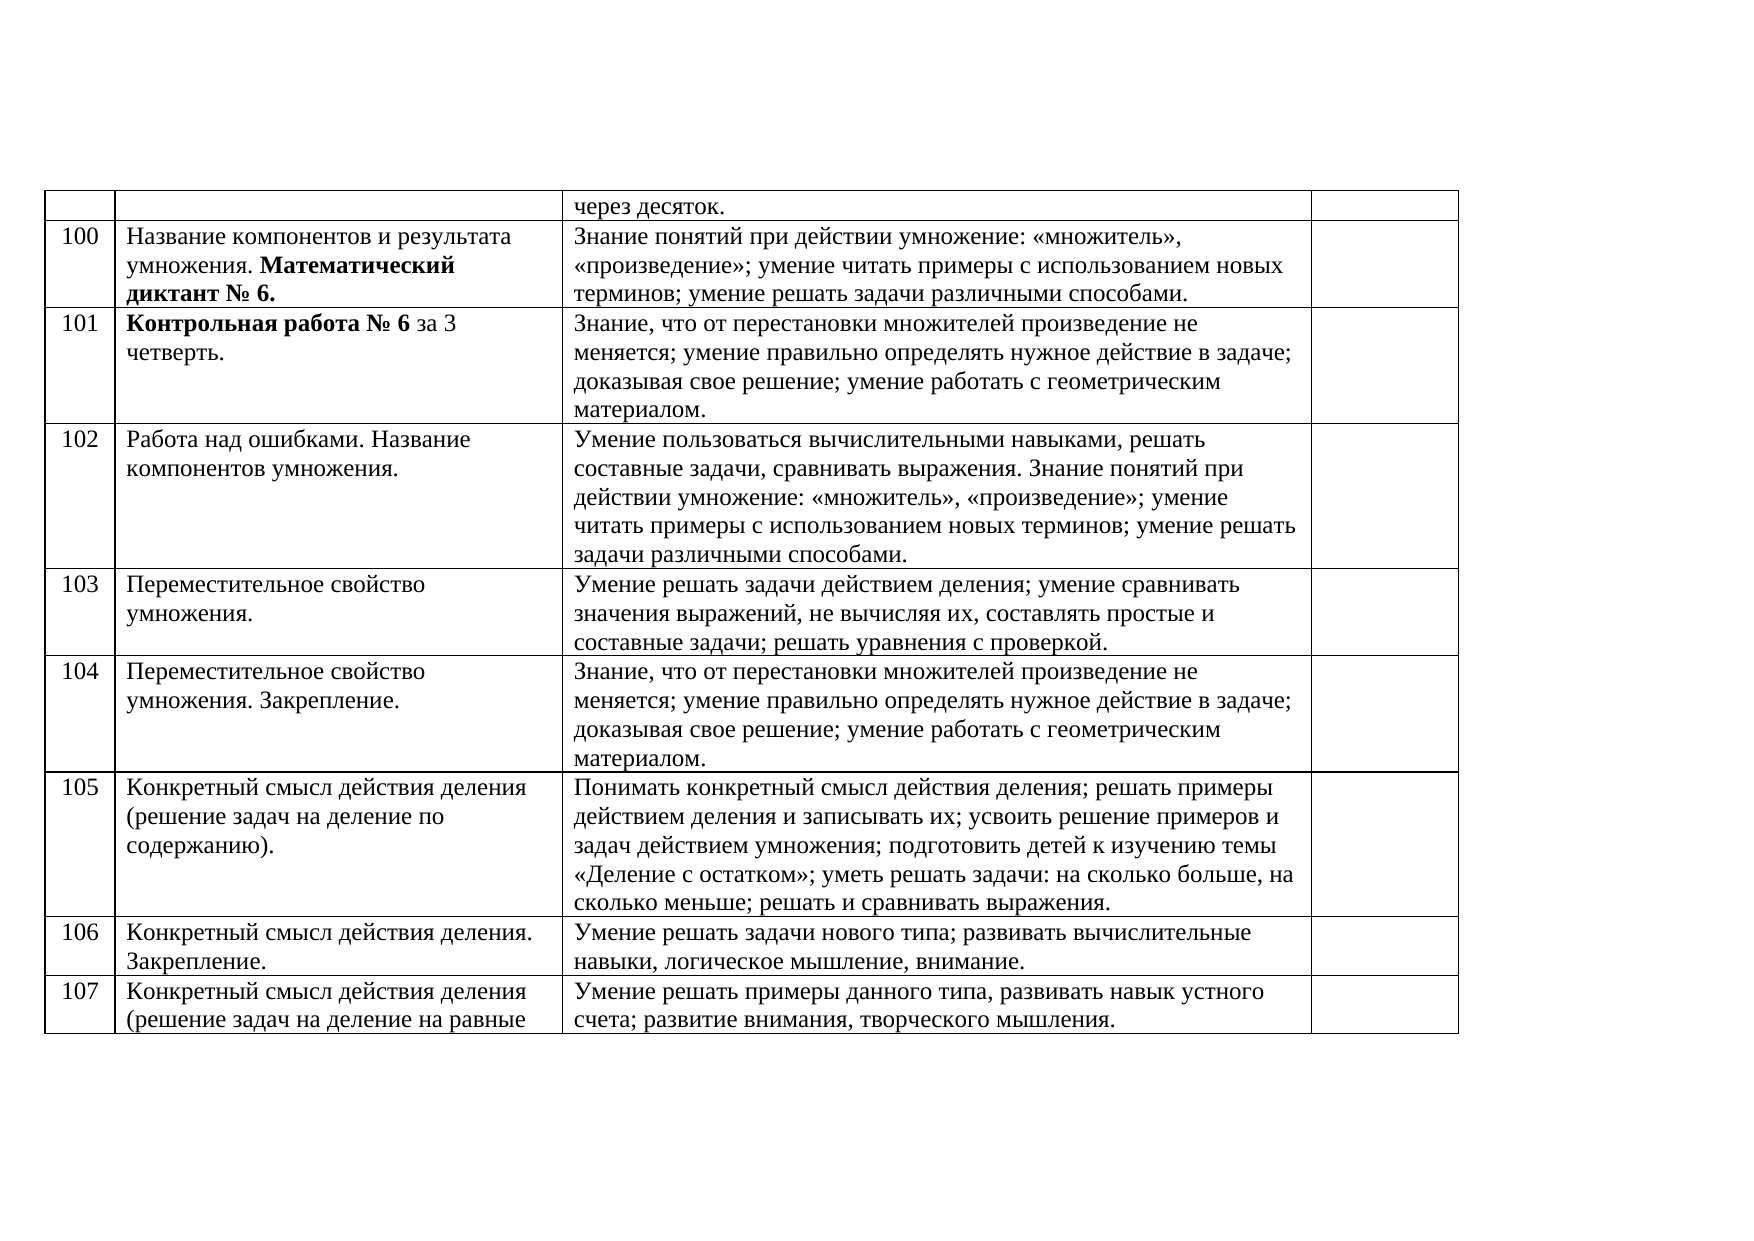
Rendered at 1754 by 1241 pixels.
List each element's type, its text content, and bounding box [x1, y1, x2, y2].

table_cell Конкретный смысл действия деления. Закрепление. [116, 917, 562, 975]
table_cell 103 [46, 569, 114, 655]
table_cell Знание, что от перестановки множителей произведение не меняется; умение правильно определять нужное действие в задаче; доказывая свое решение; умение работать с геометрическим материалом. [563, 656, 1311, 771]
table_cell [1312, 569, 1458, 655]
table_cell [116, 191, 562, 220]
table_cell Переместительное свойство умножения. [116, 569, 562, 655]
table_cell Умение пользоваться вычислительными навыками, решать составные задачи, сравнивать выражения. Знание понятий при действии умножение: «множитель», «произведение»; умение читать примеры с использованием новых терминов; умение решать задачи различными способами. [563, 424, 1311, 568]
table_cell [1312, 308, 1458, 423]
table_cell 101 [46, 308, 114, 423]
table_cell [563, 191, 1311, 220]
table_cell [1312, 656, 1458, 771]
table_cell [1312, 191, 1458, 220]
table_cell 107 [46, 976, 114, 1033]
table_cell Знание, что от перестановки множителей произведение не меняется; умение правильно определять нужное действие в задаче; доказывая свое решение; умение работать с геометрическим материалом. [563, 308, 1311, 423]
table_cell 104 [46, 656, 114, 771]
table_cell Понимать конкретный смысл действия деления; решать примеры действием деления и записывать их; усвоить решение примеров и задач действием умножения; подготовить детей к изучению темы «Деление с остатком»; уметь решать задачи: на сколько больше, на сколько меньше; решать и сравнивать выражения. [563, 773, 1311, 916]
table_cell 105 [46, 773, 114, 916]
table_cell 106 [46, 917, 114, 975]
table_cell [1312, 424, 1458, 568]
table_cell Умение решать задачи нового типа; развивать вычислительные навыки, логическое мышление, внимание. [563, 917, 1311, 975]
table_cell 102 [46, 424, 114, 568]
table_cell 100 [46, 221, 114, 307]
table_cell Конкретный смысл действия деления (решение задач на деление по содержанию). [116, 773, 562, 916]
table_cell Название компонентов и результата умножения. Математический диктант № 6. [116, 221, 562, 307]
table_cell [1312, 773, 1458, 916]
table_cell Переместительное свойство умножения. Закрепление. [116, 656, 562, 771]
table_cell [1312, 976, 1458, 1033]
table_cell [563, 976, 1311, 1033]
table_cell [116, 976, 562, 1033]
table_cell [1312, 917, 1458, 975]
table_cell Знание понятий при действии умножение: «множитель», «произведение»; умение читать примеры с использованием новых терминов; умение решать задачи различными способами. [563, 221, 1311, 307]
table_cell Работа над ошибками. Название компонентов умножения. [116, 424, 562, 568]
table_cell 99 [46, 191, 114, 220]
table_cell Умение решать задачи действием деления; умение сравнивать значения выражений, не вычисляя их, составлять простые и составные задачи; решать уравнения с проверкой. [563, 569, 1311, 655]
table_cell [1312, 221, 1458, 307]
table_cell Контрольная работа № 6 за 3 четверть. [116, 308, 562, 423]
